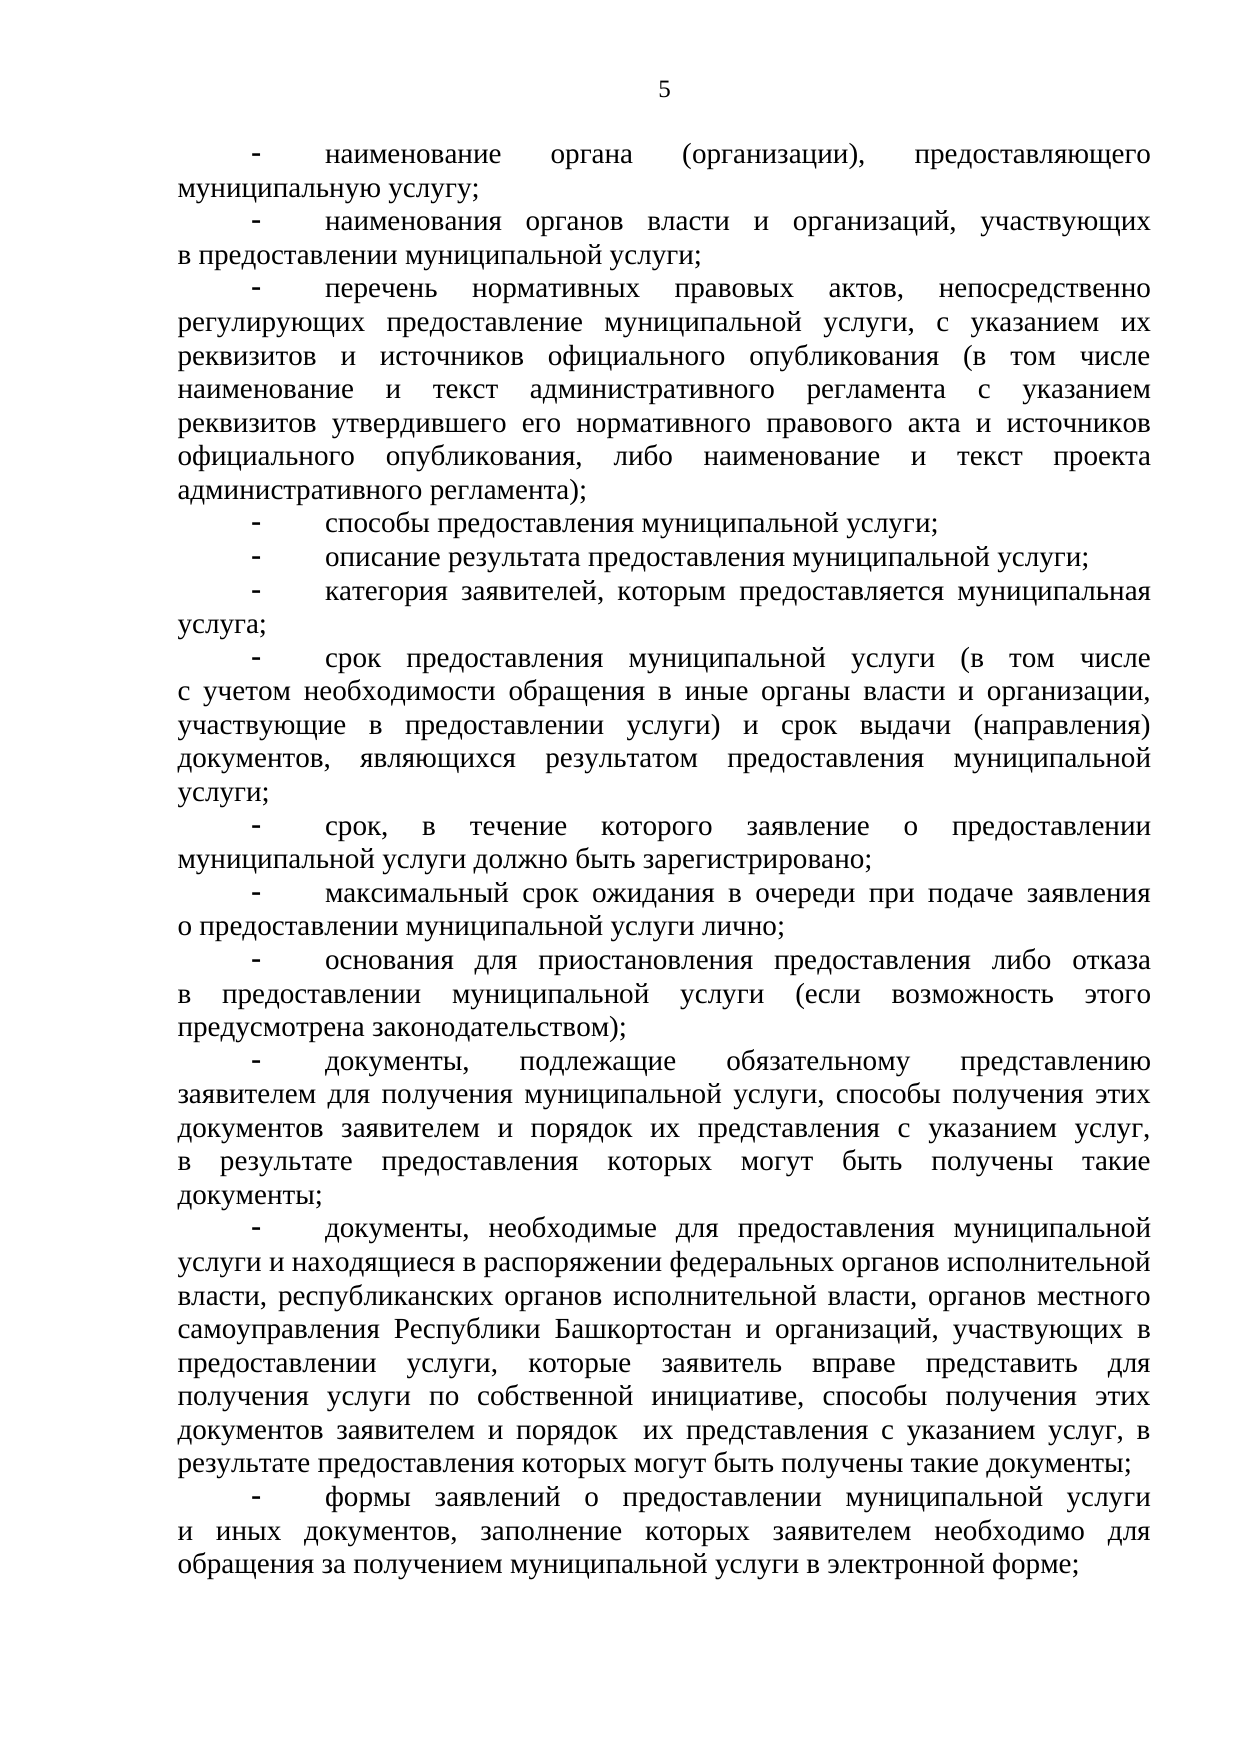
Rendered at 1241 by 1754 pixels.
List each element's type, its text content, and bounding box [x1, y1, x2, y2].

list максимальный срок ожидания в очереди при подаче заявления о предоставлении муниципальной услуги лично; [177, 875, 1152, 942]
list срок предоставления муниципальной услуги (в том числе с учетом необходимости обращения в иные органы власти и организации, участвующие в предоставлении услуги) и срок выдачи (направления) документов, являющихся результатом предоставления муниципальной услуги; [177, 640, 1152, 808]
list срок, в течение которого заявление о предоставлении муниципальной услуги должно быть зарегистрировано; [177, 808, 1152, 875]
list категория заявителей, которым предоставляется муниципальная услуга; [177, 573, 1152, 640]
list документы, подлежащие обязательному представлению заявителем для получения муниципальной услуги, способы получения этих документов заявителем и порядок их представления с указанием услуг, в результате предоставления которых могут быть получены такие документы; [177, 1043, 1152, 1211]
list формы заявлений о предоставлении муниципальной услуги и иных документов, заполнение которых заявителем необходимо для обращения за получением муниципальной услуги в электронной форме; [177, 1479, 1152, 1580]
list перечень нормативных правовых актов, непосредственно регулирующих предоставление муниципальной услуги, с указанием их реквизитов и источников официального опубликования (в том числе наименование и текст административного регламента с указанием реквизитов утвердившего его нормативного правового акта и источников официального опубликования, либо наименование и текст проекта административного регламента); [177, 271, 1152, 505]
list наименование органа (организации), предоставляющего муниципальную услугу; [177, 136, 1152, 203]
list способы предоставления муниципальной услуги; [177, 505, 1152, 539]
list основания для приостановления предоставления либо отказа в предоставлении муниципальной услуги (если возможность этого предусмотрена законодательством); [177, 942, 1152, 1043]
list описание результата предоставления муниципальной услуги; [177, 539, 1152, 573]
list наименования органов власти и организаций, участвующих в предоставлении муниципальной услуги; [177, 203, 1152, 271]
list документы, необходимые для предоставления муниципальной услуги и находящиеся в распоряжении федеральных органов исполнительной власти, республиканских органов исполнительной власти, органов местного самоуправления Республики Башкортостан и организаций, участвующих в предоставлении услуги, которые заявитель вправе представить для получения услуги по собственной инициативе, способы получения этих документов заявителем и порядок их представления с указанием услуг, в результате предоставления которых могут быть получены такие документы; [177, 1211, 1152, 1479]
